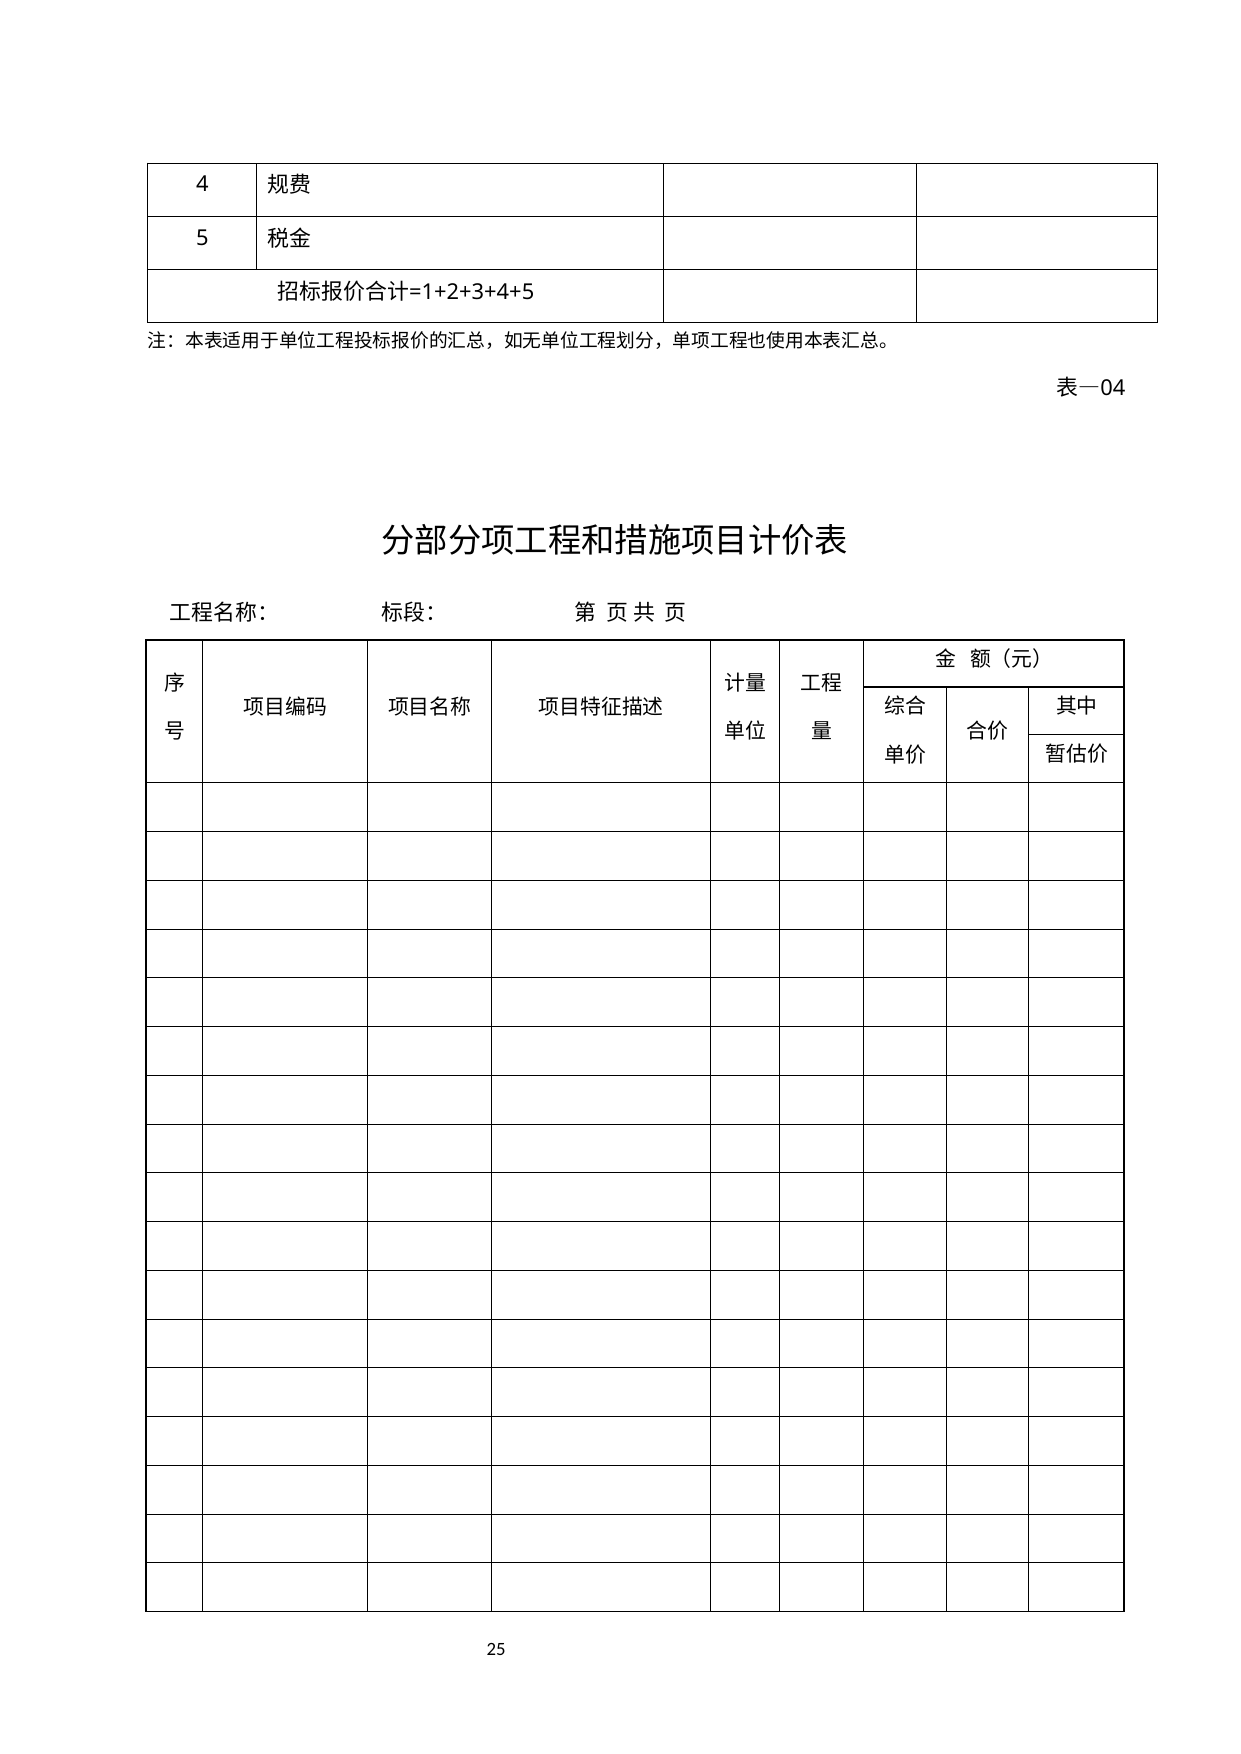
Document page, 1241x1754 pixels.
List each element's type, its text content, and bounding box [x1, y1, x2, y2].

text 分部分项工程和措施项目计价表 [148, 505, 1081, 570]
table_cell [1029, 1563, 1123, 1611]
table_cell [147, 1076, 202, 1123]
table_cell [780, 1027, 863, 1075]
table_cell [947, 783, 1028, 831]
table_cell [711, 783, 779, 831]
table_cell [147, 1173, 202, 1221]
table_cell [664, 164, 916, 216]
table_cell [1029, 1222, 1123, 1270]
table_cell [711, 1125, 779, 1172]
table_cell 暂估价 [1029, 735, 1123, 782]
table_cell [492, 783, 710, 831]
table_header 项目编码 [203, 641, 367, 782]
table_cell [492, 930, 710, 977]
table_cell [492, 1515, 710, 1562]
table_cell [147, 930, 202, 977]
table_cell [1029, 1515, 1123, 1562]
table_cell [917, 217, 1157, 269]
table_cell [203, 1271, 367, 1318]
table_cell [147, 1271, 202, 1318]
table_cell [947, 1515, 1028, 1562]
table_cell [1029, 1417, 1123, 1465]
table_cell [203, 978, 367, 1026]
table_cell [711, 1466, 779, 1513]
table_cell [147, 832, 202, 880]
table_cell [1029, 783, 1123, 831]
table_cell [492, 1076, 710, 1123]
table_cell [368, 1417, 491, 1465]
table_cell 合价 [947, 688, 1028, 782]
table_cell [203, 1125, 367, 1172]
table_cell [147, 1417, 202, 1465]
table_cell [780, 1417, 863, 1465]
table_cell [864, 1271, 946, 1318]
table_cell [864, 832, 946, 880]
table_cell [711, 1222, 779, 1270]
table_cell [203, 1320, 367, 1367]
table_cell [368, 978, 491, 1026]
table_header 工程量 [780, 641, 863, 782]
table_cell [203, 1368, 367, 1416]
table_cell [492, 1563, 710, 1611]
table_cell [864, 1368, 946, 1416]
table_cell [780, 1515, 863, 1562]
table_cell [947, 1320, 1028, 1367]
table_cell [1029, 1125, 1123, 1172]
table_cell [147, 1222, 202, 1270]
table_cell [864, 1222, 946, 1270]
table_cell [368, 930, 491, 977]
table_cell [711, 1515, 779, 1562]
table_cell [203, 1515, 367, 1562]
table_cell [947, 1368, 1028, 1416]
table_cell [711, 881, 779, 928]
table_cell [147, 1368, 202, 1416]
table_cell [711, 1027, 779, 1075]
table_cell [711, 1417, 779, 1465]
table_cell [492, 1173, 710, 1221]
table_cell [711, 930, 779, 977]
table_cell [368, 1125, 491, 1172]
table_cell [203, 1076, 367, 1123]
table_cell [864, 1320, 946, 1367]
table_cell [147, 1515, 202, 1562]
table_cell [780, 1076, 863, 1123]
table_cell [947, 1271, 1028, 1318]
table_cell [780, 978, 863, 1026]
table_header 项目名称 [368, 641, 491, 782]
table_cell [1029, 1173, 1123, 1221]
table_cell [203, 1222, 367, 1270]
table_cell [711, 1271, 779, 1318]
table_cell [1029, 1027, 1123, 1075]
table_cell [780, 1222, 863, 1270]
table_cell [780, 783, 863, 831]
table_cell [864, 930, 946, 977]
table_cell [864, 1076, 946, 1123]
table_cell [1029, 1320, 1123, 1367]
table_cell [947, 1222, 1028, 1270]
text 表—04 [148, 369, 1125, 402]
table_cell [947, 1125, 1028, 1172]
table_cell [492, 1125, 710, 1172]
table_cell [492, 832, 710, 880]
table_cell [711, 832, 779, 880]
table_cell [1029, 930, 1123, 977]
table_cell [492, 978, 710, 1026]
table_cell [711, 1563, 779, 1611]
table_cell [147, 1027, 202, 1075]
table_cell [711, 978, 779, 1026]
table_cell 税金 [257, 217, 663, 269]
table_cell [947, 1076, 1028, 1123]
table_cell [780, 1125, 863, 1172]
table_cell [780, 832, 863, 880]
table_cell [368, 1076, 491, 1123]
table_cell [947, 1027, 1028, 1075]
table_cell [917, 270, 1157, 322]
table_cell [864, 1466, 946, 1513]
table_cell 4 [148, 164, 256, 216]
table_cell [368, 783, 491, 831]
table_cell [711, 1368, 779, 1416]
table_cell [368, 1173, 491, 1221]
table_cell [864, 1515, 946, 1562]
table_cell [1029, 1076, 1123, 1123]
table_cell 5 [148, 217, 256, 269]
table_cell [1029, 1368, 1123, 1416]
table_cell [147, 1466, 202, 1513]
table_cell [947, 1417, 1028, 1465]
table_cell [664, 217, 916, 269]
table_cell [947, 832, 1028, 880]
table_cell [947, 930, 1028, 977]
table_cell [864, 1563, 946, 1611]
table_cell [947, 1173, 1028, 1221]
table_cell [1029, 1271, 1123, 1318]
table_cell [203, 832, 367, 880]
table_cell [780, 1173, 863, 1221]
table_cell [664, 270, 916, 322]
table_cell [864, 1027, 946, 1075]
table_cell [368, 1563, 491, 1611]
table_cell [203, 1027, 367, 1075]
table_cell [368, 1515, 491, 1562]
table_cell [780, 1320, 863, 1367]
table_cell [368, 1320, 491, 1367]
table_cell [711, 1076, 779, 1123]
text 工程名称： 标段： 第 页 共 页 [148, 594, 1125, 627]
table_cell [1029, 832, 1123, 880]
table_cell [947, 1563, 1028, 1611]
table_cell [780, 1368, 863, 1416]
table_cell [492, 1271, 710, 1318]
table_cell [368, 832, 491, 880]
table_cell [203, 1563, 367, 1611]
table_cell [917, 164, 1157, 216]
table_cell [711, 1320, 779, 1367]
table_cell [203, 783, 367, 831]
table_cell [864, 881, 946, 928]
table_cell [368, 1222, 491, 1270]
table_header 计量 单位 [711, 641, 779, 782]
table_header 项目特征描述 [492, 641, 710, 782]
table_cell [492, 1027, 710, 1075]
table_cell [780, 1466, 863, 1513]
table_cell [203, 930, 367, 977]
table_cell 规费 [257, 164, 663, 216]
table_cell [368, 1368, 491, 1416]
table_cell [864, 783, 946, 831]
table_cell [203, 1417, 367, 1465]
table_cell [203, 881, 367, 928]
table_cell [947, 1466, 1028, 1513]
table_cell 综合 单价 [864, 688, 946, 782]
table_cell [947, 881, 1028, 928]
table_cell [780, 1563, 863, 1611]
table_cell [368, 1466, 491, 1513]
table_cell 其中 [1029, 688, 1123, 733]
table_cell [780, 930, 863, 977]
table_cell [1029, 978, 1123, 1026]
table_cell [492, 1417, 710, 1465]
table_cell [147, 881, 202, 928]
table_cell [492, 1466, 710, 1513]
table_cell [147, 1563, 202, 1611]
table_cell [864, 978, 946, 1026]
table_cell [1029, 881, 1123, 928]
table_cell [203, 1173, 367, 1221]
table_cell [864, 1417, 946, 1465]
table_cell [780, 1271, 863, 1318]
table_header 序号 [147, 641, 202, 782]
table_cell [492, 1320, 710, 1367]
table_cell [203, 1466, 367, 1513]
table_cell [147, 1125, 202, 1172]
table_cell [147, 978, 202, 1026]
text 注：本表适用于单位工程投标报价的汇总，如无单位工程划分，单项工程也使用本表汇总。 [148, 323, 1125, 356]
table_cell [492, 881, 710, 928]
table_header 金 额（元） [864, 641, 1123, 686]
table_cell [147, 1320, 202, 1367]
table_cell [1029, 1466, 1123, 1513]
table_cell [147, 783, 202, 831]
table_cell [780, 881, 863, 928]
table_cell [492, 1368, 710, 1416]
table_cell [864, 1173, 946, 1221]
table_cell [711, 1173, 779, 1221]
table_cell [864, 1125, 946, 1172]
table_cell [368, 1271, 491, 1318]
table_cell 招标报价合计=1+2+3+4+5 [148, 270, 663, 322]
table_cell [368, 1027, 491, 1075]
table_cell [492, 1222, 710, 1270]
table_cell [368, 881, 491, 928]
table_cell [947, 978, 1028, 1026]
